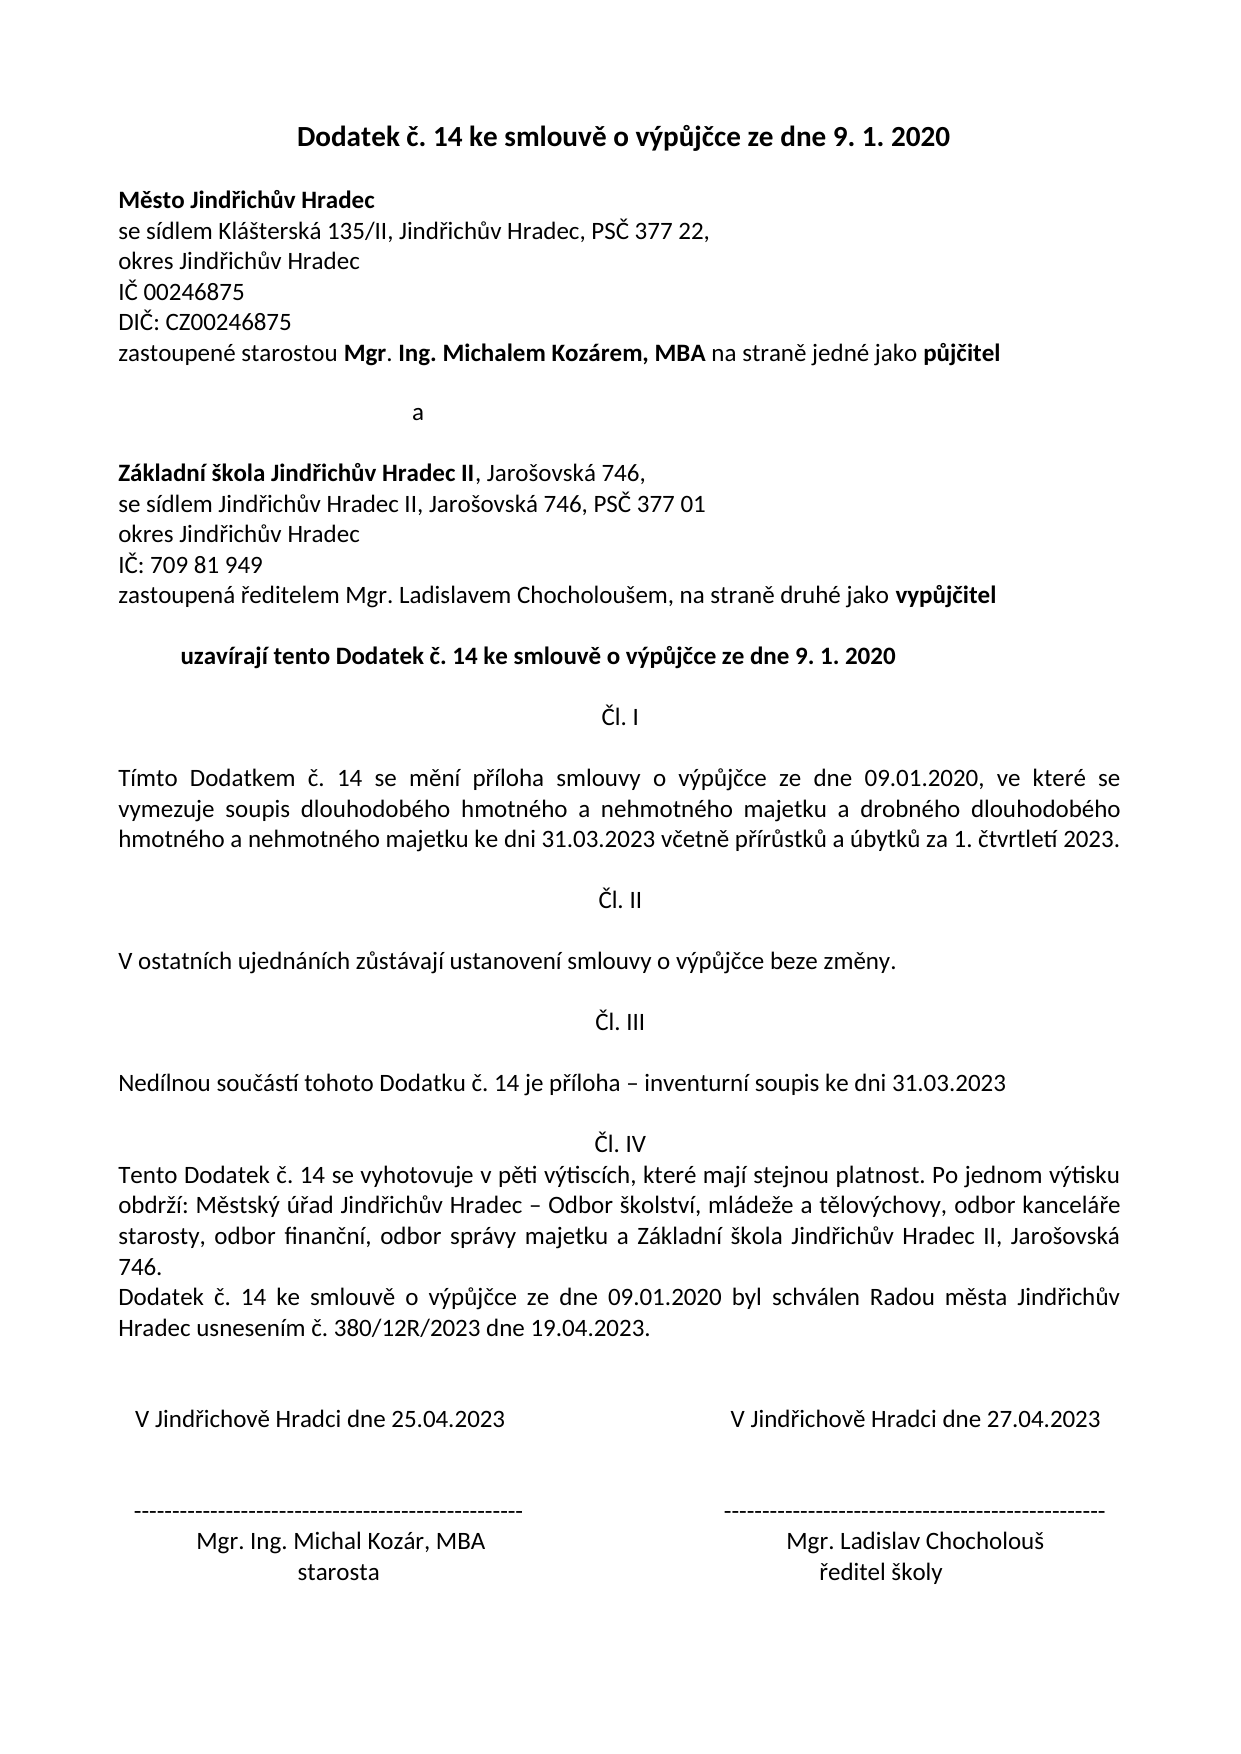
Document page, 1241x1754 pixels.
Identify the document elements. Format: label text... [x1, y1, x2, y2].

text zastoupené starostou Mgr. Ing. Michalem Kozárem, MBA na straně jedné jako půjčitel [118, 337, 1122, 367]
text Dodatek č. 14 ke smlouvě o výpůjčce ze dne 9. 1. 2020 [118, 118, 1122, 154]
text okres Jindřichův Hradec [118, 245, 1122, 276]
text Čl. IV [118, 1129, 1122, 1159]
text V Jindřichově Hradci dne 25.04.2023 V Jindřichově Hradci dne 27.04.2023 [118, 1403, 1122, 1434]
text --------------------------------------------------- -------------------------------------------------- [118, 1495, 1122, 1525]
text Čl. III [118, 1007, 1122, 1037]
subtitle Město Jindřichův Hradec [118, 184, 1122, 215]
text Čl. II [118, 884, 1122, 915]
text IČ 00246875 [118, 276, 1122, 306]
text okres Jindřichův Hradec [118, 518, 1122, 549]
text a [118, 396, 1122, 427]
text Mgr. Ing. Michal Kozár, MBA Mgr. Ladislav Chocholouš [118, 1525, 1122, 1556]
text Čl. I [118, 701, 1122, 732]
text starosta ředitel školy [118, 1556, 1122, 1586]
text Tímto Dodatkem č. 14 se mění příloha smlouvy o výpůjčce ze dne 09.01.2020, ve které se vymezuje soupis dlouhodobého hmotného a nehmotného majetku a drobného dlouhodobého hmotného a nehmotného majetku ke dni 31.03.2023 včetně přírůstků a úbytků za 1. čtvrtletí 2023. [118, 762, 1122, 854]
text DIČ: CZ00246875 [118, 306, 1122, 337]
text V ostatních ujednáních zůstávají ustanovení smlouvy o výpůjčce beze změny. [118, 946, 1122, 976]
text uzavírají tento Dodatek č. 14 ke smlouvě o výpůjčce ze dne 9. 1. 2020 [118, 640, 1122, 671]
text zastoupená ředitelem Mgr. Ladislavem Chocholoušem, na straně druhé jako vypůjčitel [118, 579, 1122, 610]
text IČ: 709 81 949 [118, 549, 1122, 579]
text Tento Dodatek č. 14 se vyhotovuje v pěti výtiscích, které mají stejnou platnost. Po jednom výtisku obdrží: Městský úřad Jindřichův Hradec – Odbor školství, mládeže a tělovýchovy, odbor kanceláře starosty, odbor finanční, odbor správy majetku a Základní škola Jindřichův Hradec II, Jarošovská 746. [118, 1159, 1122, 1281]
text Nedílnou součástí tohoto Dodatku č. 14 je příloha – inventurní soupis ke dni 31.03.2023 [118, 1068, 1122, 1098]
text se sídlem Klášterská 135/II, Jindřichův Hradec, PSČ 377 22, [118, 215, 1122, 245]
text Základní škola Jindřichův Hradec II, Jarošovská 746, [118, 457, 1122, 488]
text se sídlem Jindřichův Hradec II, Jarošovská 746, PSČ 377 01 [118, 488, 1122, 518]
text Dodatek č. 14 ke smlouvě o výpůjčce ze dne 09.01.2020 byl schválen Radou města Jindřichův Hradec usnesením č. 380/12R/2023 dne 19.04.2023. [118, 1281, 1122, 1342]
